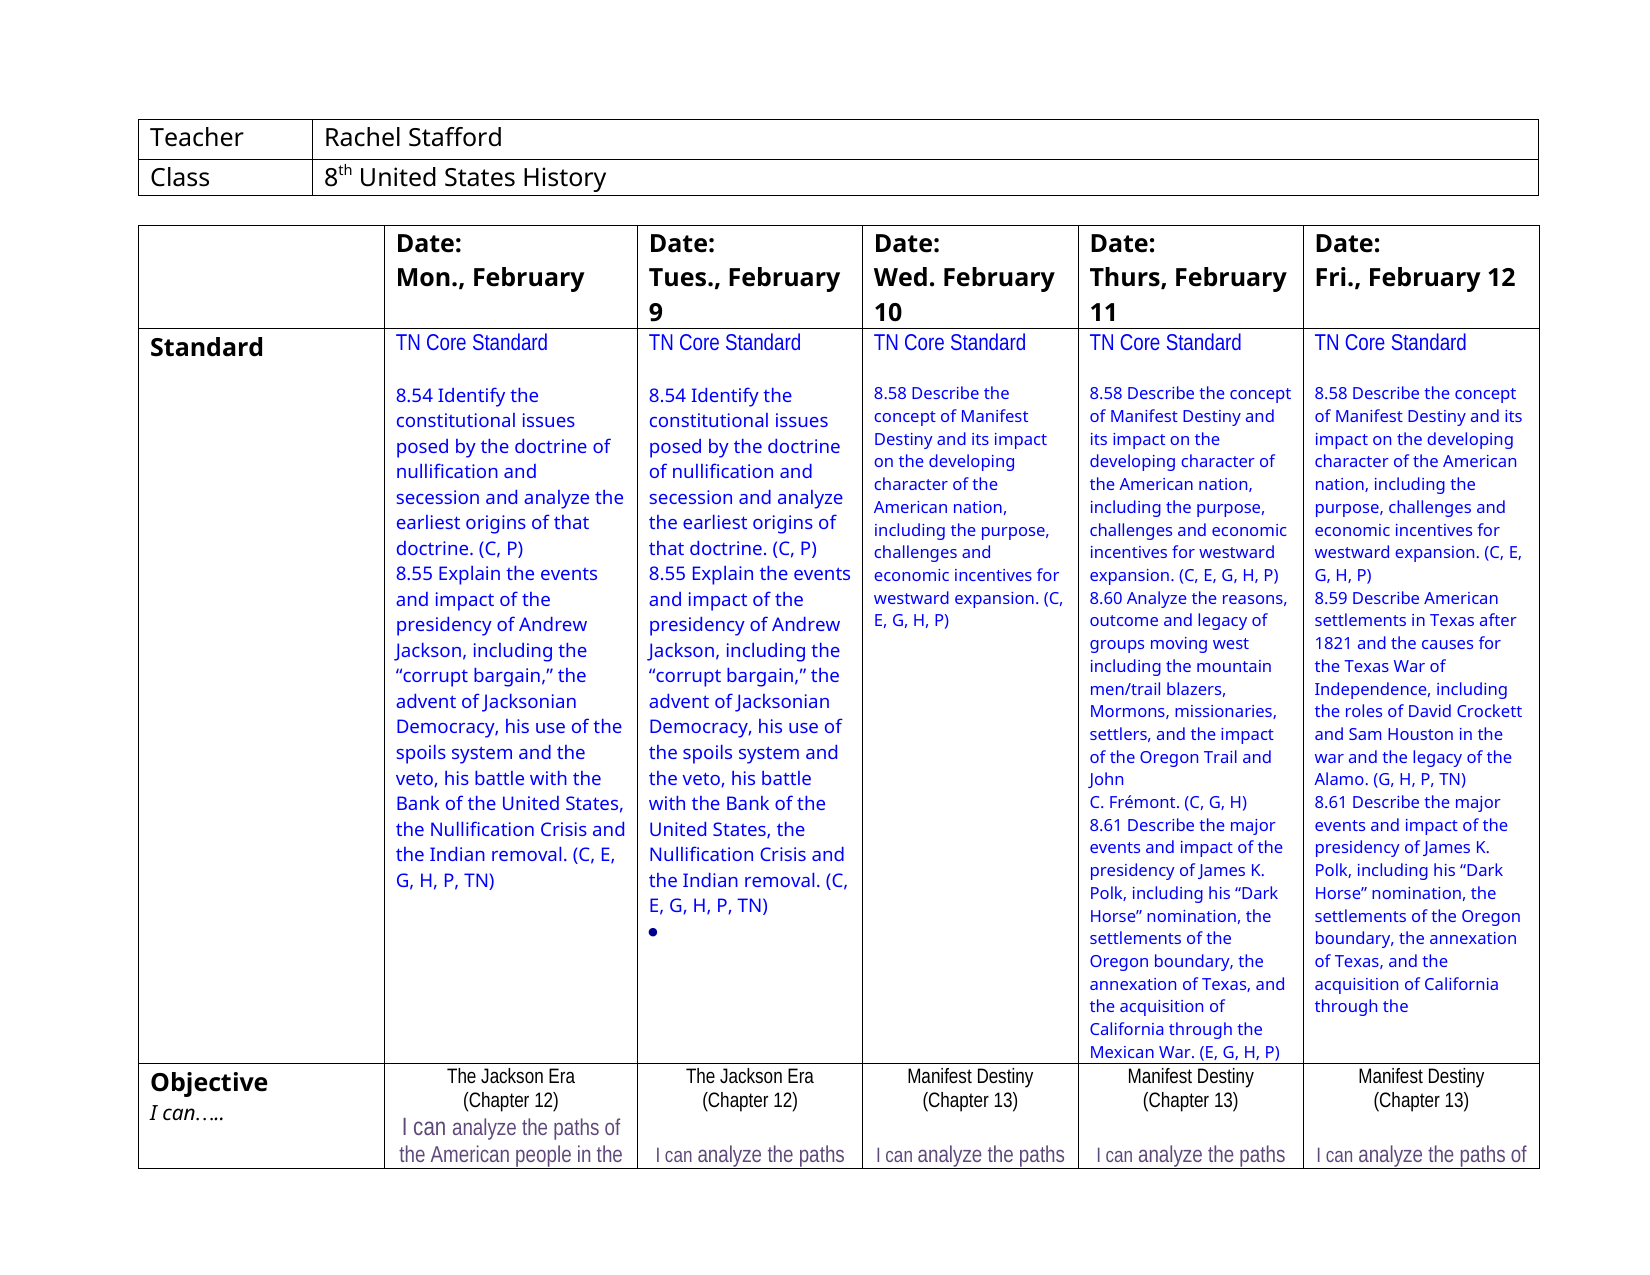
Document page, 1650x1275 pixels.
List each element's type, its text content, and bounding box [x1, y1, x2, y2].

table_cell TN Core Standard 8.58 Describe the concept of Manifest Destiny and its impact on the developing character of the American nation, including the purpose, challenges and economic incentives for westward expansion. (C, E, G, H, P) 8.59 Describe American settlements in Texas after 1821 and the causes for the Texas War of Independence, including the roles of David Crockett and Sam Houston in the war and the legacy of the Alamo. (G, H, P, TN) 8.61 Describe the major events and impact of the presidency of James K. Polk, including his “Dark Horse” nomination, the settlements of the Oregon boundary, the annexation of Texas, and the acquisition of California through the [1304, 329, 1539, 1063]
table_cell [863, 1064, 1078, 1168]
table_header Rachel Stafford [313, 120, 1538, 158]
table_cell TN Core Standard 8.58 Describe the concept of Manifest Destiny and its impact on the developing character of the American nation, including the purpose, challenges and economic incentives for westward expansion. (C, E, G, H, P) [863, 329, 1078, 1063]
table_cell 8th United States History [313, 160, 1538, 195]
table_header Date: Tues., February 9 [638, 226, 862, 328]
table_cell Standard [139, 329, 384, 1063]
table_cell Objective I can….. [139, 1064, 384, 1168]
table_header [139, 226, 384, 328]
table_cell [638, 1064, 862, 1168]
table_header Date: Mon., February [385, 226, 637, 328]
table_cell TN Core Standard 8.54 Identify the constitutional issues posed by the doctrine of nullification and secession and analyze the earliest origins of that doctrine. (C, P) 8.55 Explain the events and impact of the presidency of Andrew Jackson, including the “corrupt bargain,” the advent of Jacksonian Democracy, his use of the spoils system and the veto, his battle with the Bank of the United States, the Nullification Crisis and the Indian removal. (C, E, G, H, P, TN) [638, 329, 862, 1063]
table_header Teacher [139, 120, 312, 158]
table_header Date: Thurs, February 11 [1079, 226, 1303, 328]
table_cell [385, 1064, 637, 1168]
table_cell Class [139, 160, 312, 195]
table_header Date: Fri., February 12 [1304, 226, 1539, 328]
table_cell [1304, 1064, 1539, 1168]
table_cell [1079, 1064, 1303, 1168]
table_cell TN Core Standard 8.54 Identify the constitutional issues posed by the doctrine of nullification and secession and analyze the earliest origins of that doctrine. (C, P) 8.55 Explain the events and impact of the presidency of Andrew Jackson, including the “corrupt bargain,” the advent of Jacksonian Democracy, his use of the spoils system and the veto, his battle with the Bank of the United States, the Nullification Crisis and the Indian removal. (C, E, G, H, P, TN) [385, 329, 637, 1063]
table_cell TN Core Standard 8.58 Describe the concept of Manifest Destiny and its impact on the developing character of the American nation, including the purpose, challenges and economic incentives for westward expansion. (C, E, G, H, P) 8.60 Analyze the reasons, outcome and legacy of groups moving west including the mountain men/trail blazers, Mormons, missionaries, settlers, and the impact of the Oregon Trail and John C. Frémont. (C, G, H) 8.61 Describe the major events and impact of the presidency of James K. Polk, including his “Dark Horse” nomination, the settlements of the Oregon boundary, the annexation of Texas, and the acquisition of California through the Mexican War. (E, G, H, P) [1079, 329, 1303, 1063]
table_header Date: Wed. February 10 [863, 226, 1078, 328]
